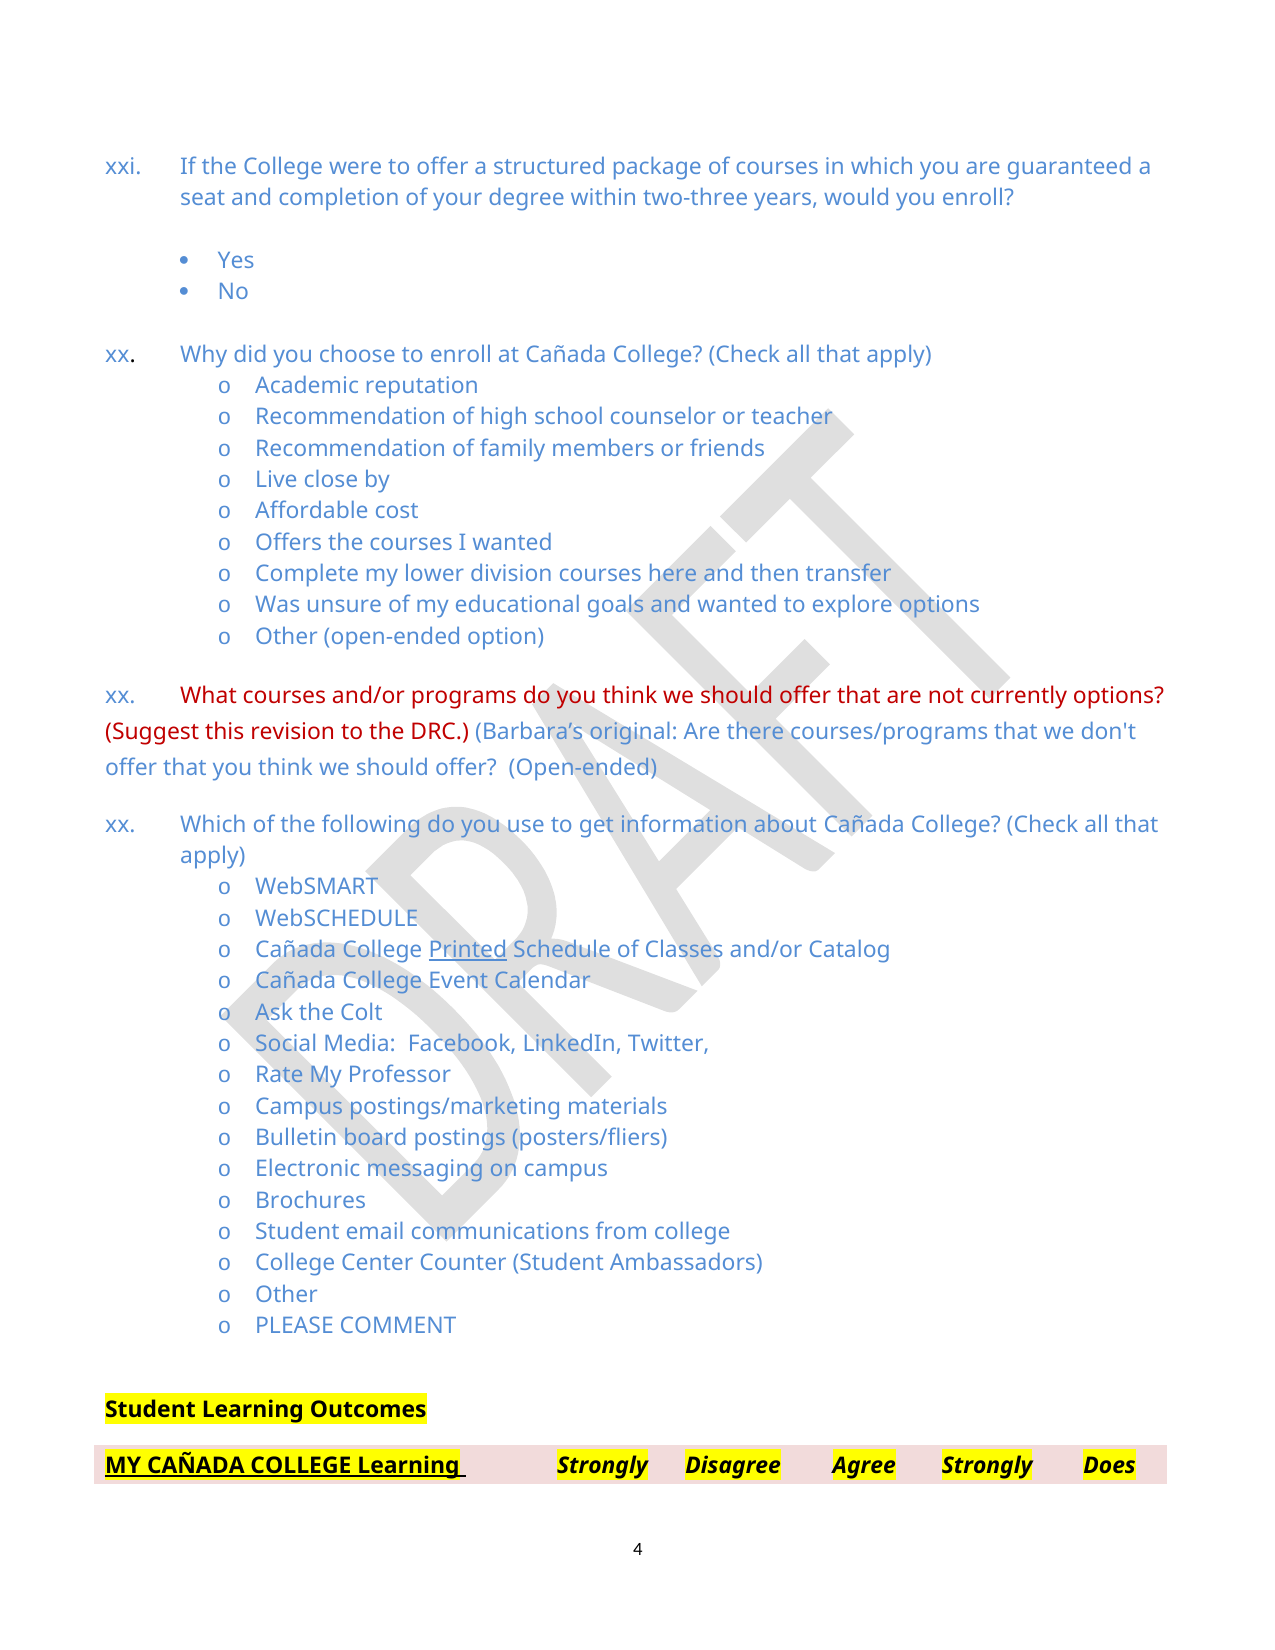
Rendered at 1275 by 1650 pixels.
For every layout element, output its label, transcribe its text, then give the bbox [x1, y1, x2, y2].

list Cañada College Event Calendar [217, 964, 1170, 996]
list Brochures [217, 1184, 1170, 1215]
table_header Strongly Agree [930, 1445, 1053, 1484]
list Recommendation of family members or friends [217, 431, 1170, 463]
table_header Strongly Disagree [546, 1445, 668, 1484]
list WebSMART [217, 870, 1170, 901]
table_header Does not Apply [1053, 1445, 1167, 1484]
list Electronic messaging on campus [217, 1152, 1170, 1184]
list Cañada College Printed Schedule of Classes and/or Catalog [217, 933, 1170, 964]
list Recommendation of high school counselor or teacher [217, 400, 1170, 431]
list Yes [180, 244, 1170, 275]
text xx. Why did you choose to enroll at Cañada College? (Check all that apply) [105, 337, 1170, 369]
list PLEASE COMMENT [217, 1309, 1170, 1340]
list If the College were to offer a structured package of courses in which you are guaranteed a seat and completion of your degree within two-three years, would you enroll? [105, 150, 1170, 212]
table_header Agree [799, 1445, 930, 1484]
list WebSCHEDULE [217, 901, 1170, 933]
list Social Media: Facebook, LinkedIn, Twitter, [217, 1027, 1170, 1058]
list Student email communications from college [217, 1215, 1170, 1246]
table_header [94, 1445, 546, 1484]
list Other [217, 1278, 1170, 1309]
list Campus postings/marketing materials [217, 1089, 1170, 1121]
list Was unsure of my educational goals and wanted to explore options [217, 588, 1170, 619]
list College Center Counter (Student Ambassadors) [217, 1246, 1170, 1278]
text xx. What courses and/or programs do you think we should offer that are not currently options? (Suggest this revision to the DRC.) (Barbara’s original: Are there courses/programs that we don't offer that you think we should offer? (Open-ended) [105, 679, 1170, 782]
list Rate My Professor [217, 1058, 1170, 1089]
table_header Disagree [668, 1445, 799, 1484]
list Affordable cost [217, 494, 1170, 526]
list Academic reputation [217, 369, 1170, 400]
list No [180, 275, 1170, 306]
list Complete my lower division courses here and then transfer [217, 557, 1170, 588]
text Student Learning Outcomes [105, 1392, 1170, 1424]
list Which of the following do you use to get information about Cañada College? (Check all that apply) [105, 808, 1170, 870]
list Live close by [217, 463, 1170, 494]
list Ask the Colt [217, 996, 1170, 1027]
list Bulletin board postings (posters/fliers) [217, 1121, 1170, 1152]
list Offers the courses I wanted [217, 526, 1170, 557]
list Other (open-ended option) [217, 619, 1170, 651]
